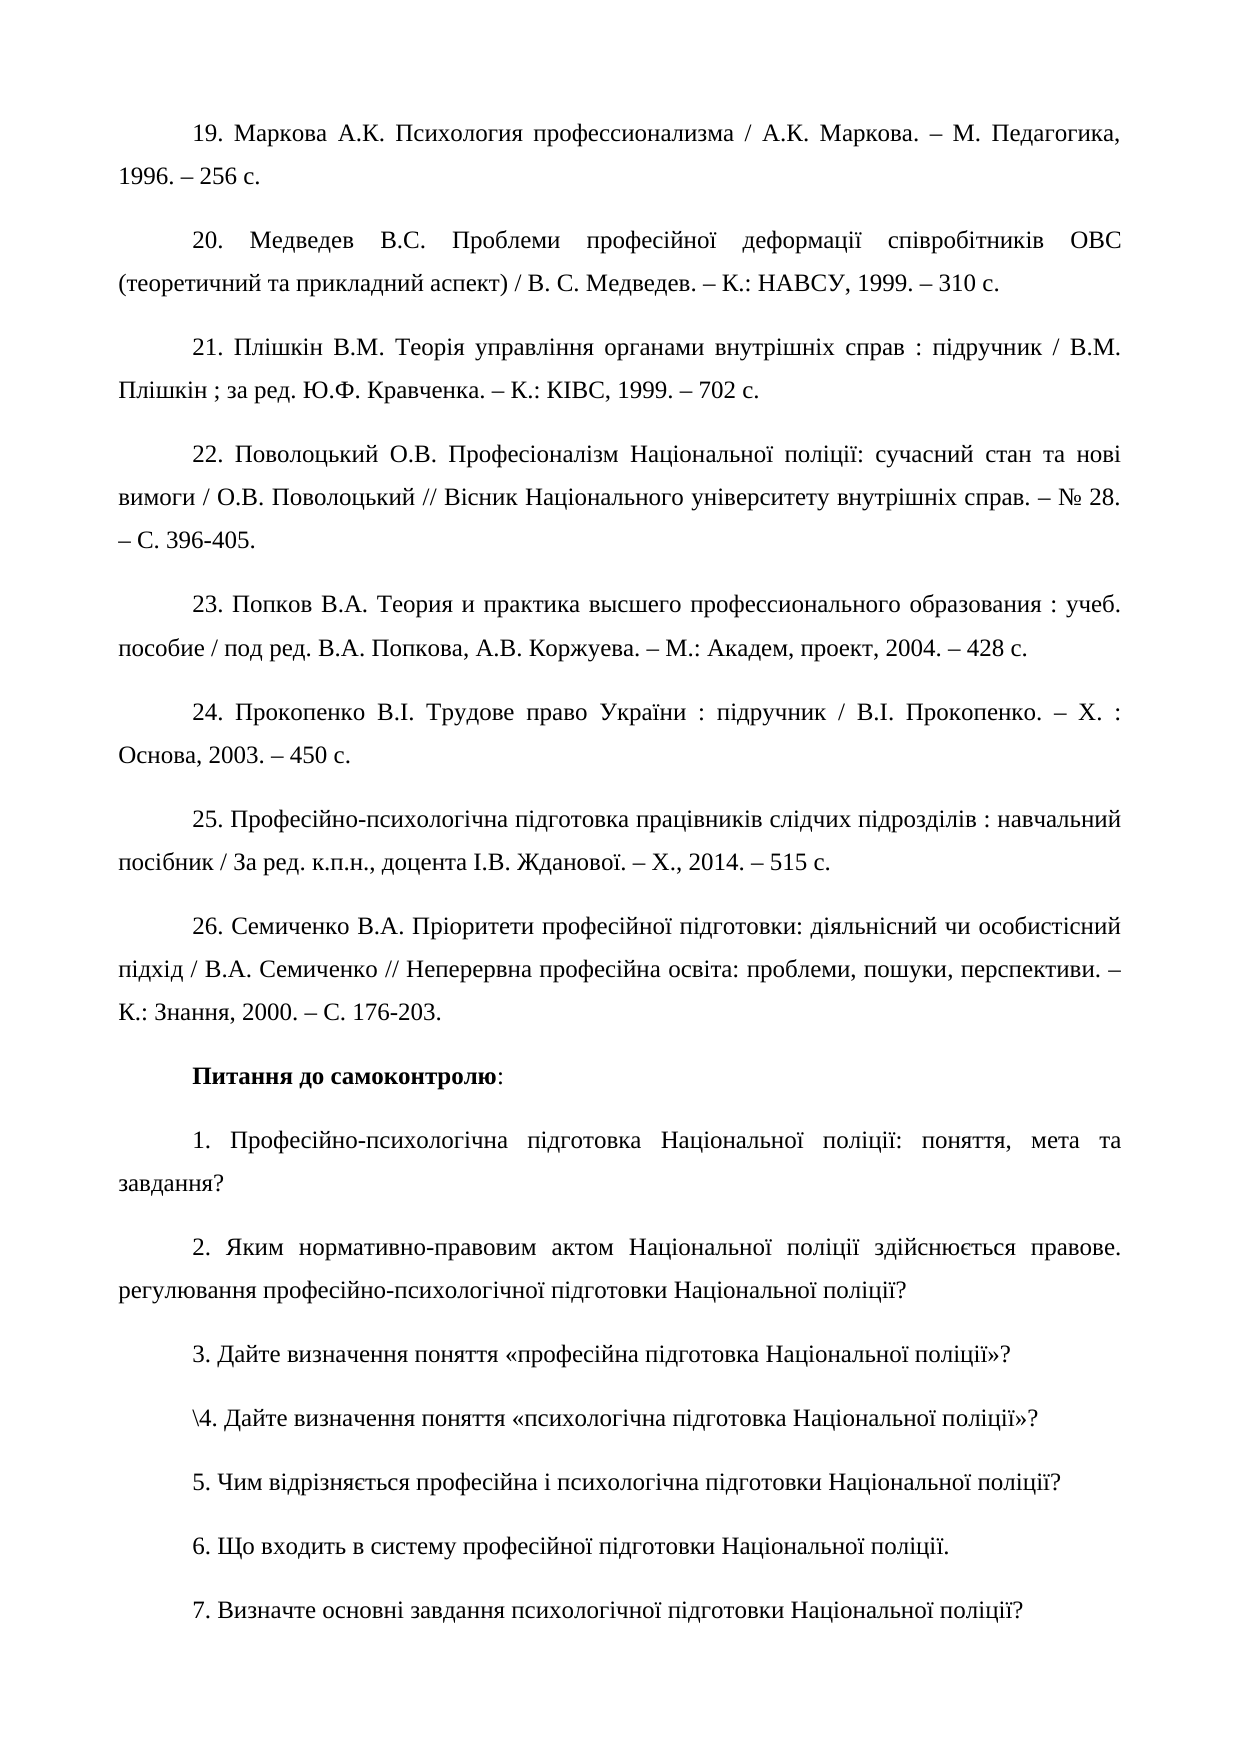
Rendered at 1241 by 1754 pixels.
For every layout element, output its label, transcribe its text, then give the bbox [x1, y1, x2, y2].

text \4. Дайте визначення поняття «психологічна підготовка Національної поліції»? [118, 1403, 1122, 1432]
text 19. Маркова А.К. Психология профессионализма / А.К. Маркова. – М. Педагогика, 1996. – 256 с. [118, 118, 1122, 190]
text 25. Професійно-психологічна підготовка працівників слідчих підрозділів : навчальний посібник / За ред. к.п.н., доцента І.В. Жданової. – Х., 2014. – 515 с. [118, 804, 1122, 876]
text 3. Дайте визначення поняття «професійна підготовка Національної поліції»? [118, 1339, 1122, 1368]
text 21. Плішкін В.М. Теорія управління органами внутрішніх справ : підручник / В.М. Плішкін ; за ред. Ю.Ф. Кравченка. – К.: КІВС, 1999. – 702 с. [118, 332, 1122, 404]
text 24. Прокопенко В.І. Трудове право України : підручник / В.I. Прокопенко. – X. : Основа, 2003. – 450 с. [118, 697, 1122, 768]
text 23. Попков В.А. Теория и практика высшего профессионального образования : учеб. пособие / под ред. В.А. Попкова, А.В. Коржуева. – М.: Академ, проект, 2004. – 428 с. [118, 589, 1122, 661]
text 22. Поволоцький О.В. Професіоналізм Національної поліції: сучасний стан та нові вимоги / О.В. Поволоцький // Вісник Національного університету внутрішніх справ. – № 28. – С. 396-405. [118, 439, 1122, 554]
text 2. Яким нормативно-правовим актом Національної поліції здійснюється правове. регулювання професійно-психологічної підготовки Національної поліції? [118, 1232, 1122, 1304]
text 6. Що входить в систему професійної підготовки Національної поліції. [118, 1531, 1122, 1560]
text Питання до самоконтролю: [118, 1061, 1122, 1090]
text 20. Медведев В.С. Проблеми професійної деформації співробітників ОВС (теоретичний та прикладний аспект) / В. С. Медведев. – К.: НАВСУ, 1999. – 310 с. [118, 225, 1122, 297]
text 1. Професійно-психологічна підготовка Національної поліції: поняття, мета та завдання? [118, 1125, 1122, 1197]
text 26. Семиченко В.А. Пріоритети професійної підготовки: діяльнісний чи особистісний підхід / В.А. Семиченко // Неперервна професійна освіта: проблеми, пошуки, перспективи. – К.: Знання, 2000. – С. 176-203. [118, 911, 1122, 1026]
text 5. Чим відрізняється професійна і психологічна підготовки Національної поліції? [118, 1467, 1122, 1496]
text 7. Визначте основні завдання психологічної підготовки Національної поліції? [118, 1595, 1122, 1624]
